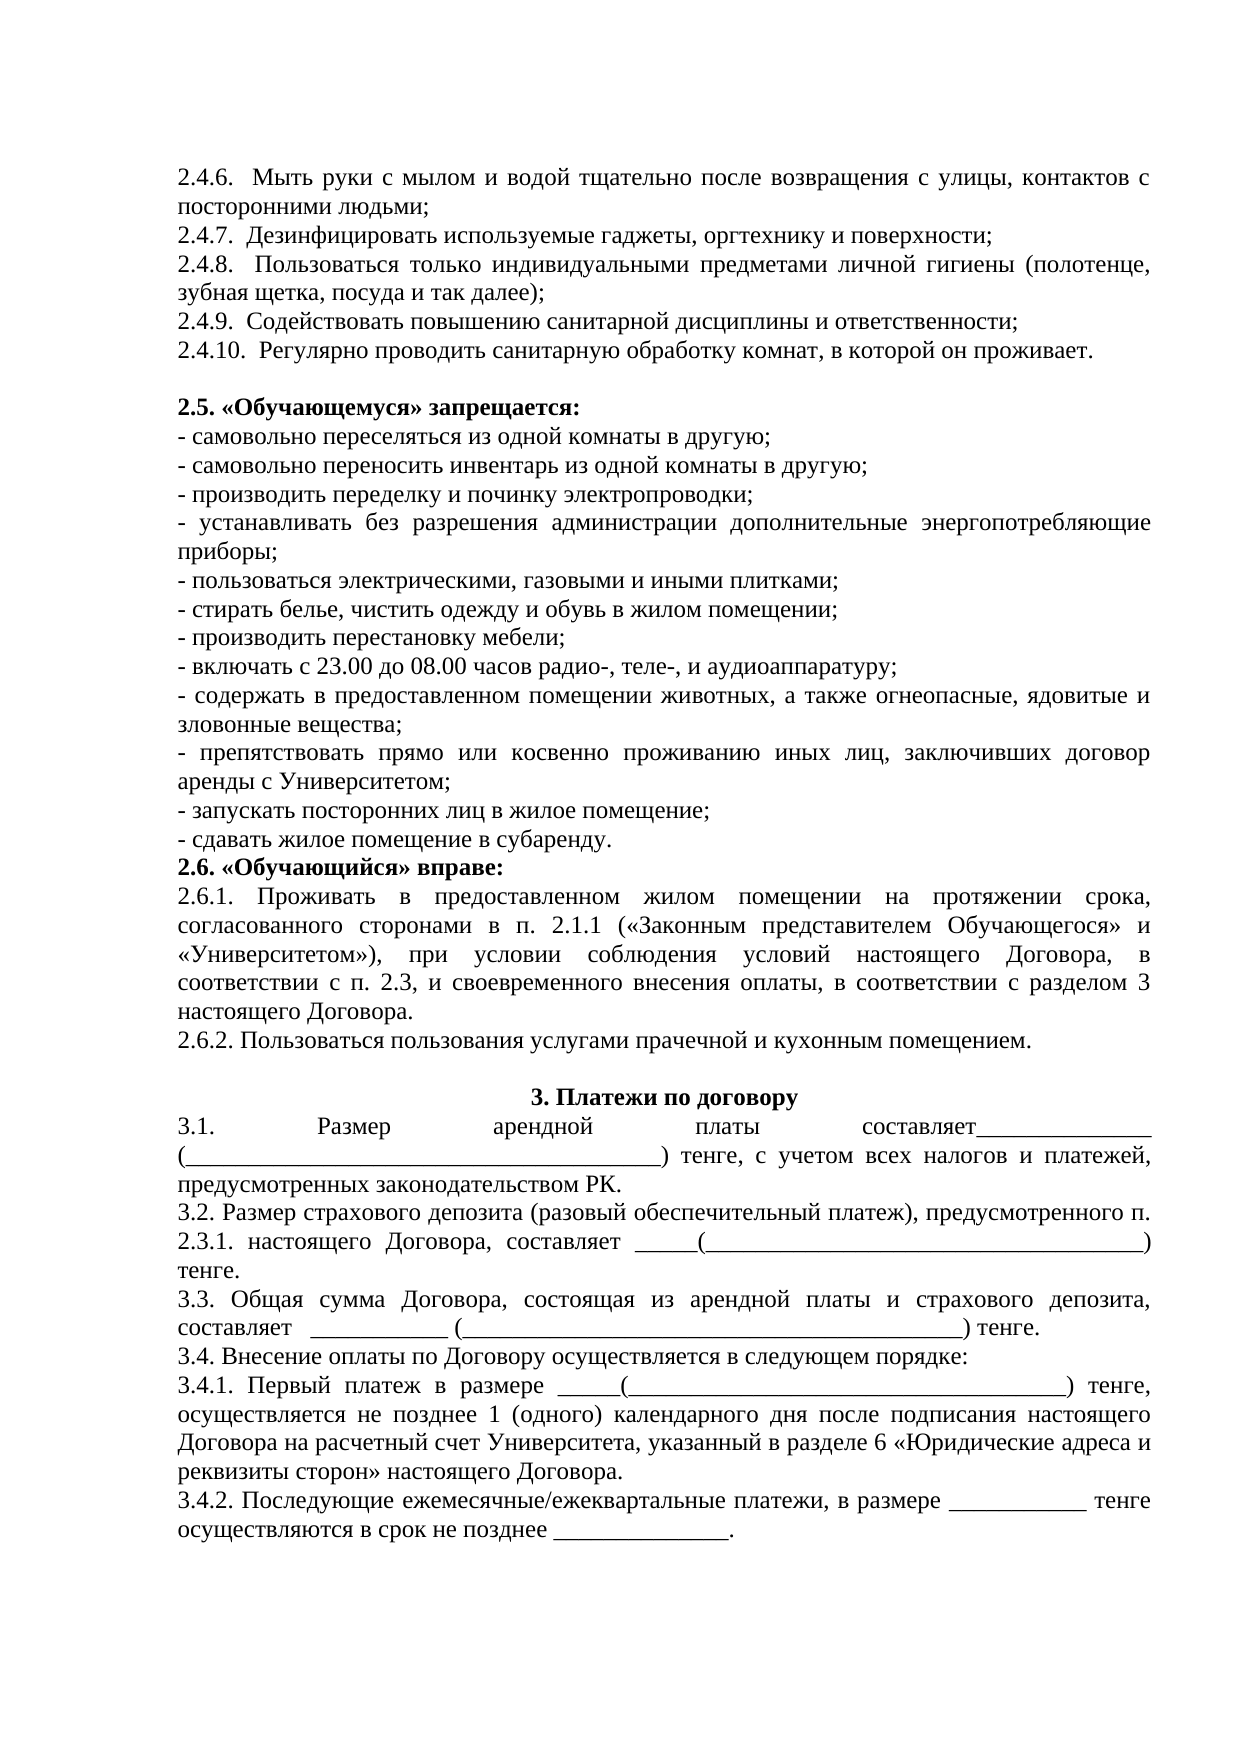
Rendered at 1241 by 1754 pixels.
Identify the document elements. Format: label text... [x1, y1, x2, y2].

text 2.4.8. Пользоваться только индивидуальными предметами личной гигиены (полотенце, зубная щетка, посуда и так далее); [177, 249, 1152, 306]
text - сдавать жилое помещение в субаренду. [177, 824, 1152, 852]
text 3.2. Размер страхового депозита (разовый обеспечительный платеж), предусмотренного п. 2.3.1. настоящего Договора, составляет _____(___________________________________) тенге. [177, 1197, 1152, 1284]
text - производить перестановку мебели; [177, 622, 1152, 651]
text - устанавливать без разрешения администрации дополнительные энергопотребляющие приборы; [177, 507, 1152, 565]
text 2.6.2. Пользоваться пользования услугами прачечной и кухонным помещением. [177, 1025, 1152, 1054]
text 3.4. Внесение оплаты по Договору осуществляется в следующем порядке: [177, 1341, 1152, 1370]
text - производить переделку и починку электропроводки; [177, 479, 1152, 507]
text 2.6.1. Проживать в предоставленном жилом помещении на протяжении срока, согласованного сторонами в п. 2.1.1 («Законным представителем Обучающегося» и «Университетом»), при условии соблюдения условий настоящего Договора, в соответствии с п. 2.3, и своевременного внесения оплаты, в соответствии с разделом 3 настоящего Договора. [177, 881, 1152, 1025]
text 3. Платежи по договору [177, 1082, 1152, 1111]
text 2.4.9. Содействовать повышению санитарной дисциплины и ответственности; [177, 306, 1152, 335]
text 3.4.2. Последующие ежемесячные/ежеквартальные платежи, в размере ___________ тенге осуществляются в срок не позднее ______________. [177, 1485, 1152, 1542]
text 2.4.6. Мыть руки с мылом и водой тщательно после возвращения с улицы, контактов с посторонними людьми; [177, 162, 1152, 220]
text - содержать в предоставленном помещении животных, а также огнеопасные, ядовитые и зловонные вещества; [177, 680, 1152, 737]
text - самовольно переносить инвентарь из одной комнаты в другую; [177, 450, 1152, 479]
text - препятствовать прямо или косвенно проживанию иных лиц, заключивших договор аренды с Университетом; [177, 737, 1152, 795]
text - самовольно переселяться из одной комнаты в другую; [177, 421, 1152, 450]
text - запускать посторонних лиц в жилое помещение; [177, 795, 1152, 824]
text 3.1. Размер арендной платы составляет______________ (______________________________________) тенге, с учетом всех налогов и платежей, предусмотренных законодательством РК. [177, 1111, 1152, 1197]
text 2.4.10. Регулярно проводить санитарную обработку комнат, в которой он проживает. [177, 335, 1152, 364]
text 3.3. Общая сумма Договора, состоящая из арендной платы и страхового депозита, составляет ___________ (________________________________________) тенге. [177, 1284, 1152, 1341]
text 3.4.1. Первый платеж в размере _____(___________________________________) тенге, осуществляется не позднее 1 (одного) календарного дня после подписания настоящего Договора на расчетный счет Университета, указанный в разделе 6 «Юридические адреса и реквизиты сторон» настоящего Договора. [177, 1370, 1152, 1485]
text 2.4.7. Дезинфицировать используемые гаджеты, оргтехнику и поверхности; [177, 220, 1152, 249]
text 2.6. «Обучающийся» вправе: [177, 852, 1152, 881]
text 2.5. «Обучающемуся» запрещается: [177, 392, 1152, 421]
text - стирать белье, чистить одежду и обувь в жилом помещении; [177, 594, 1152, 622]
text - включать с 23.00 до 08.00 часов радио-, теле-, и аудиоаппаратуру; [177, 651, 1152, 680]
text - пользоваться электрическими, газовыми и иными плитками; [177, 565, 1152, 594]
